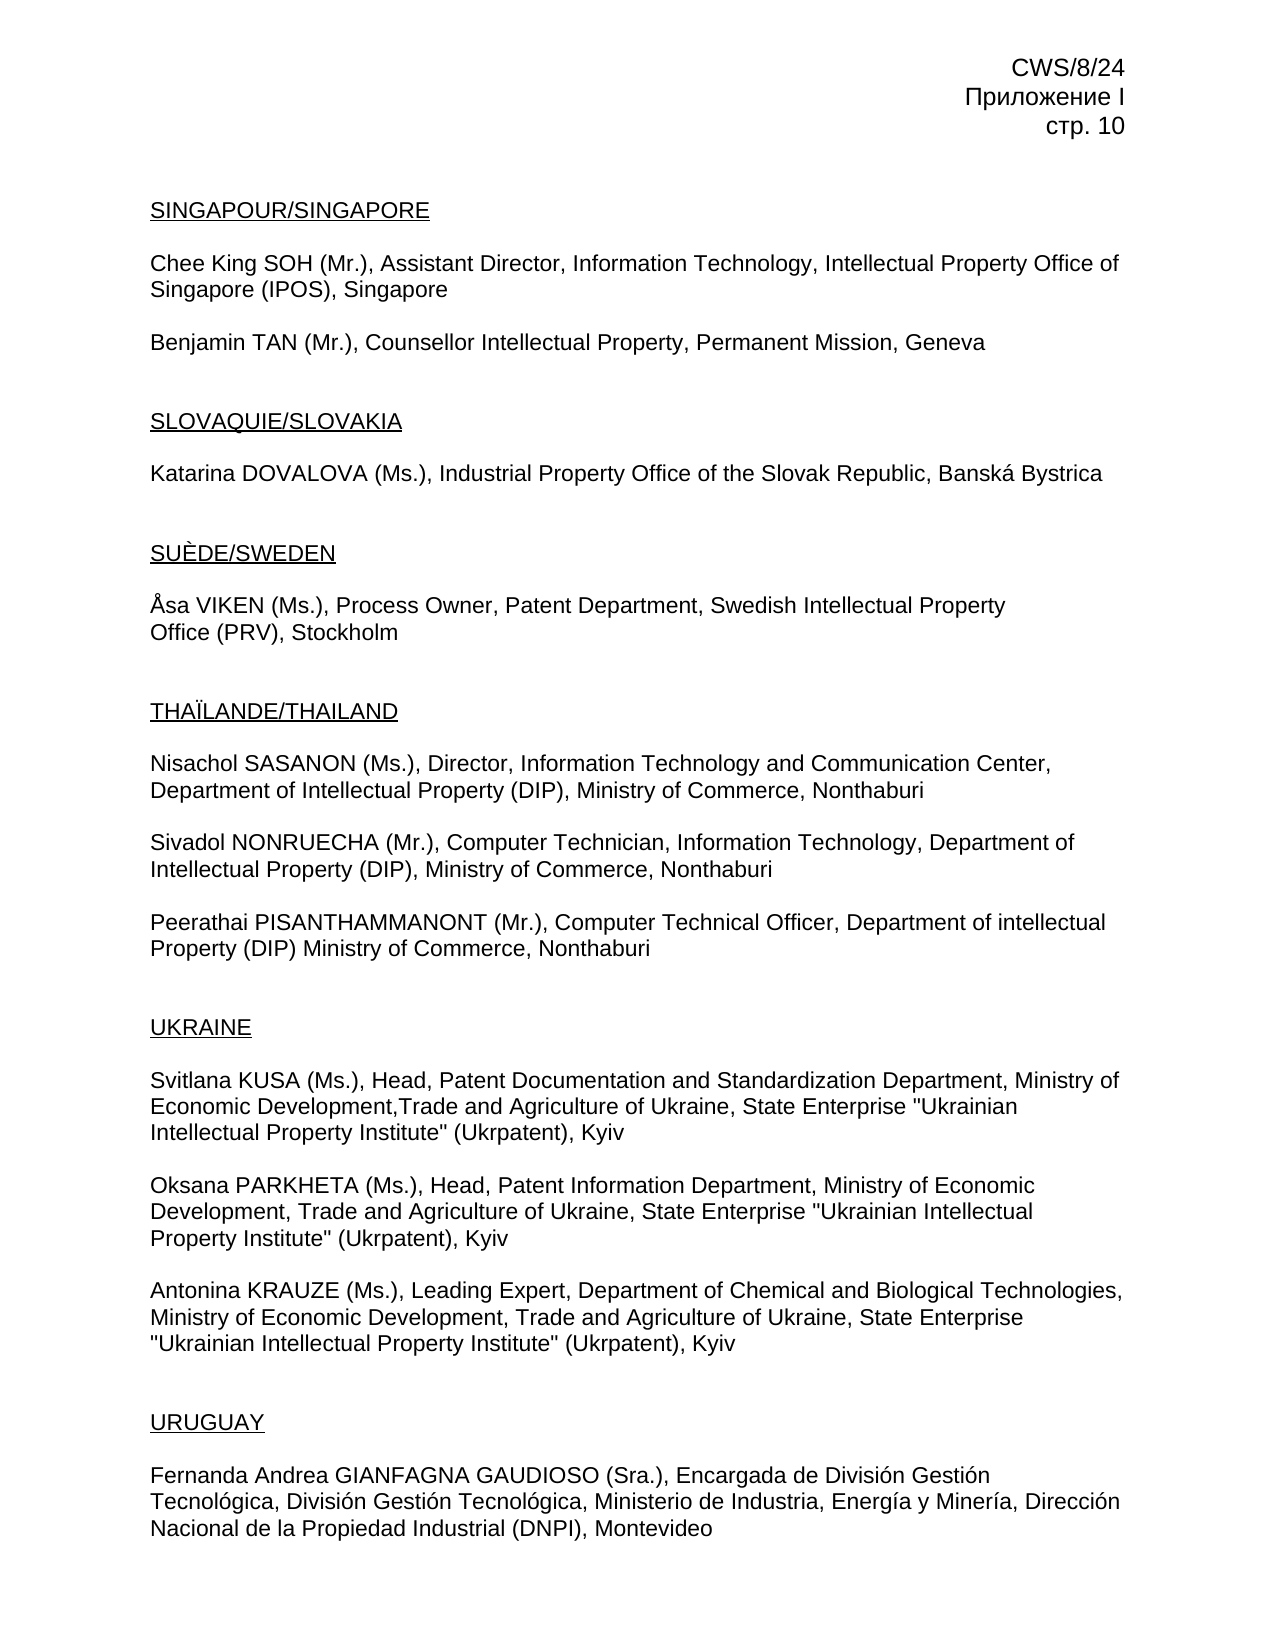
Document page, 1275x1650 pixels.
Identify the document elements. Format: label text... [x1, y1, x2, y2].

text Fernanda Andrea GIANFAGNA GAUDIOSO (Sra.), Encargada de División Gestión Tecnológica, División Gestión Tecnológica, Ministerio de Industria, Energía y Minería, Dirección Nacional de la Propiedad Industrial (DNPI), Montevideo [150, 1462, 1125, 1541]
text SUÈDE/SWEDEN [150, 539, 1125, 566]
text THAÏLANDE/THAILAND [150, 698, 1125, 724]
text SINGAPOUR/SINGAPORE [150, 197, 1125, 223]
text Svitlana KUSA (Ms.), Head, Patent Documentation and Standardization Department, Ministry of Economic Development,Trade and Agriculture of Ukraine, State Enterprise "Ukrainian Intellectual Property Institute" (Ukrpatent), Kyiv [150, 1067, 1125, 1146]
text Chee King SOH (Mr.), Assistant Director, Information Technology, Intellectual Property Office of Singapore (IPOS), Singapore [150, 249, 1125, 302]
text Åsa VIKEN (Ms.), Process Owner, Patent Department, Swedish Intellectual Property Office (PRV), Stockholm [150, 592, 1125, 645]
text Antonina KRAUZE (Ms.), Leading Expert, Department of Chemical and Biological Technologies, Ministry of Economic Development, Trade and Agriculture of Ukraine, State Enterprise "Ukrainian Intellectual Property Institute" (Ukrpatent), Kyiv [150, 1277, 1125, 1356]
text SLOVAQUIE/SLOVAKIA [150, 408, 1125, 434]
text UKRAINE [150, 1014, 1125, 1040]
text Sivadol NONRUECHA (Mr.), Computer Technician, Information Technology, Department of Intellectual Property (DIP), Ministry of Commerce, Nonthaburi [150, 829, 1125, 882]
text Oksana PARKHETA (Ms.), Head, Patent Information Department, Ministry of Economic Development, Trade and Agriculture of Ukraine, State Enterprise "Ukrainian Intellectual Property Institute" (Ukrpatent), Kyiv [150, 1172, 1125, 1251]
text Katarina DOVALOVA (Ms.), Industrial Property Office of the Slovak Republic, Banská Bystrica [150, 460, 1125, 487]
text Nisachol SASANON (Ms.), Director, Information Technology and Communication Center, Department of Intellectual Property (DIP), Ministry of Commerce, Nonthaburi [150, 750, 1125, 803]
text Peerathai PISANTHAMMANONT (Mr.), Computer Technical Officer, Department of intellectual Property (DIP) Ministry of Commerce, Nonthaburi [150, 908, 1125, 961]
text URUGUAY [150, 1409, 1125, 1436]
text Benjamin TAN (Mr.), Counsellor Intellectual Property, Permanent Mission, Geneva [150, 329, 1125, 355]
